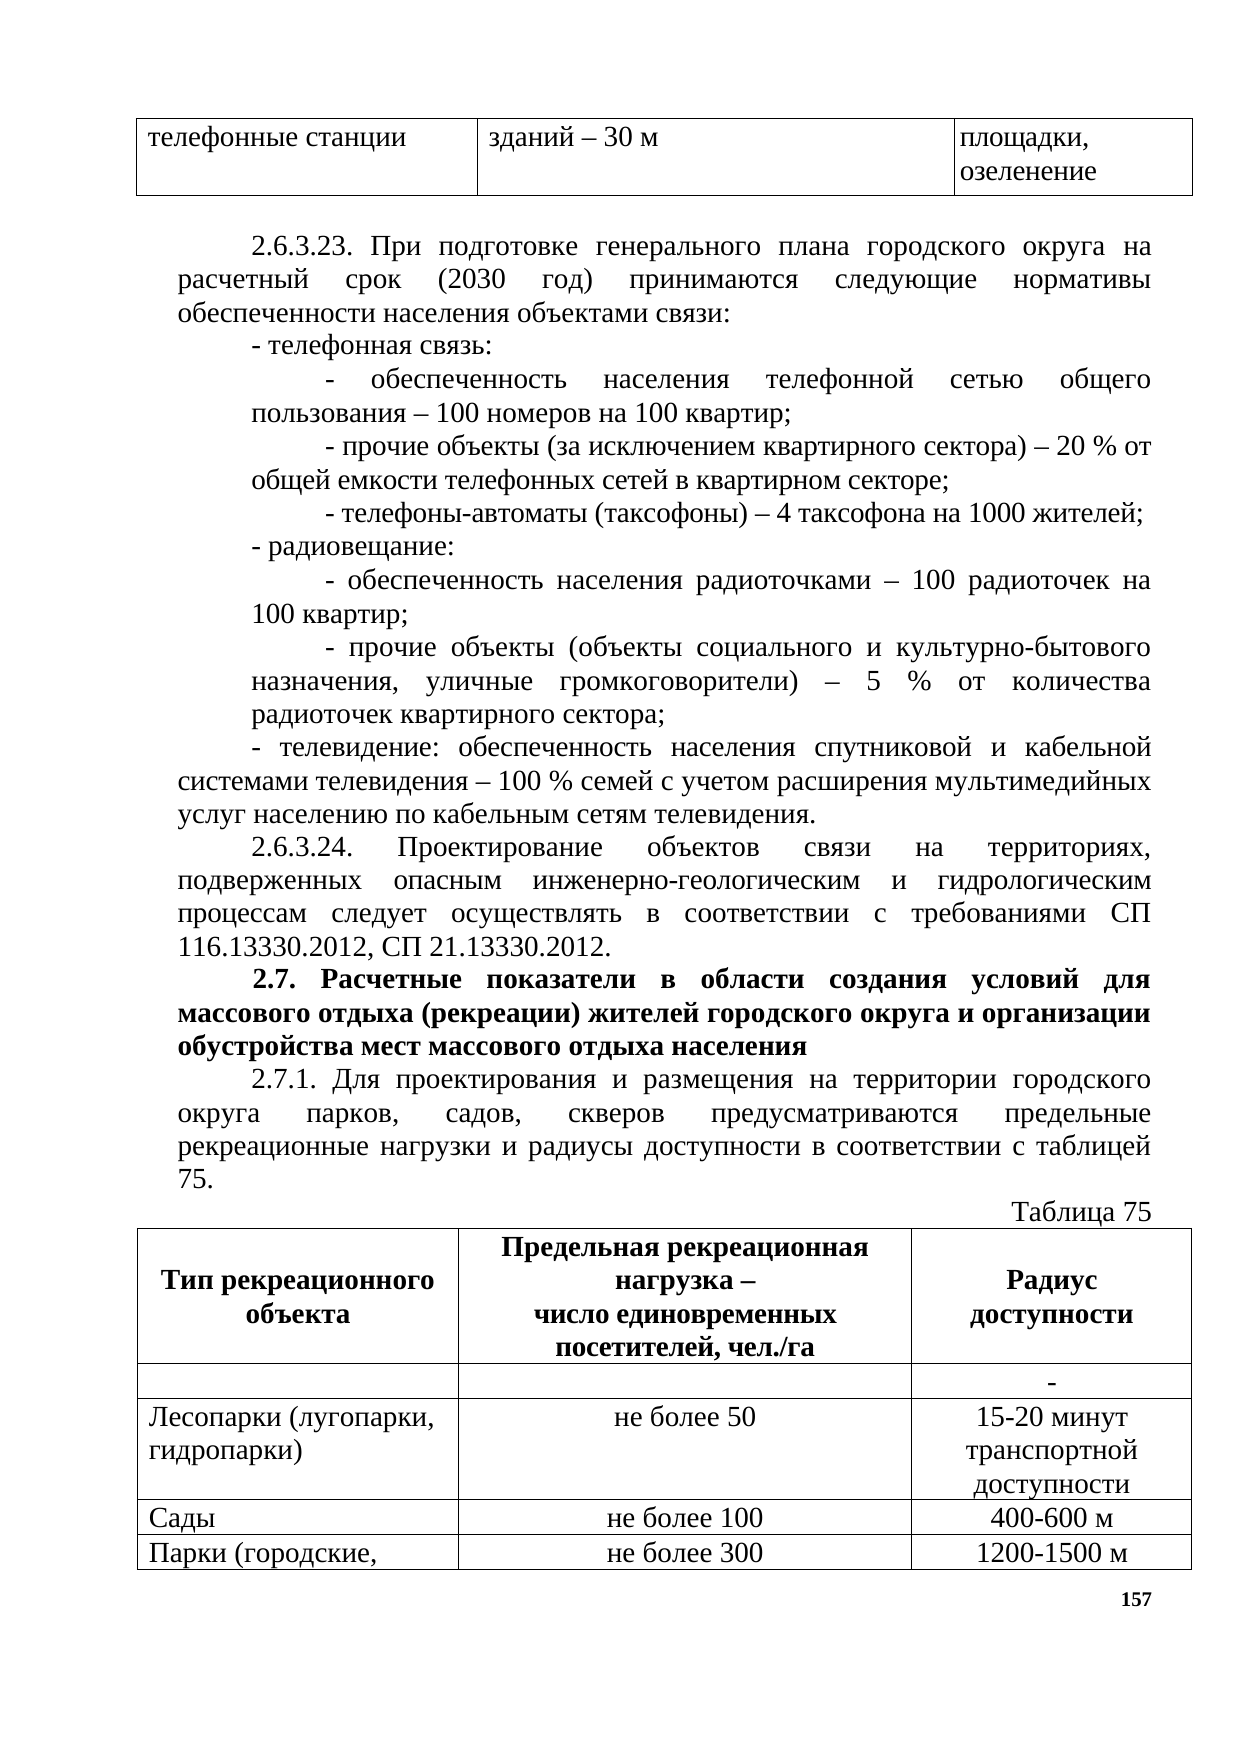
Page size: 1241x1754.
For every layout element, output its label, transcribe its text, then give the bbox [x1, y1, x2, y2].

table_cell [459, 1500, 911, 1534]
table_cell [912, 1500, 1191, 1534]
text 2.6.3.23. При подготовке генерального плана городского округа на расчетный срок (2030 год) принимаются следующие нормативы обеспеченности населения объектами связи: [177, 229, 1152, 328]
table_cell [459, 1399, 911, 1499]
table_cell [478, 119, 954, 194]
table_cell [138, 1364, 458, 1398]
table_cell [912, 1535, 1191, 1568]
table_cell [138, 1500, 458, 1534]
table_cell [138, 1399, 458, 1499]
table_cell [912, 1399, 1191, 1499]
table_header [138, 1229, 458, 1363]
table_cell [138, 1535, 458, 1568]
text - обеспеченность населения радиоточками – 100 радиоточек на 100 квартир; [251, 562, 1152, 629]
text - телевидение: обеспеченность населения спутниковой и кабельной системами телевидения – 100 % семей с учетом расширения мультимедийных услуг населению по кабельным сетям телевидения. [177, 730, 1152, 829]
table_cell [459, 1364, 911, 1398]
text 2.7.1. Для проектирования и размещения на территории городского округа парков, садов, скверов предусматриваются предельные рекреационные нагрузки и радиусы доступности в соответствии с таблицей 75. [177, 1062, 1152, 1195]
text - радиовещание: [177, 529, 1152, 562]
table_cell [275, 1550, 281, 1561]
text - прочие объекты (за исключением квартирного сектора) – 20 % от общей емкости телефонных сетей в квартирном секторе; [251, 428, 1152, 496]
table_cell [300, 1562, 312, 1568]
text - обеспеченность населения телефонной сетью общего пользования – 100 номеров на 100 квартир; [251, 361, 1152, 428]
text - телефоны-автоматы (таксофоны) – 4 таксофона на 1000 жителей; [251, 496, 1152, 529]
text 2.7. Расчетные показатели в области создания условий для массового отдыха (рекреации) жителей городского округа и организации обустройства мест массового отдыха населения [177, 962, 1152, 1062]
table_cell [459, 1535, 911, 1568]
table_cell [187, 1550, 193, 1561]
text - прочие объекты (объекты социального и культурно-бытового назначения, уличные громкоговорители) – 5 % от количества радиоточек квартирного сектора; [251, 629, 1152, 730]
text - телефонная связь: [177, 328, 1152, 361]
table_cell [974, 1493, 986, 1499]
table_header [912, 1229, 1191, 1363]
text 2.6.3.24. Проектирование объектов связи на территориях, подверженных опасным инженерно-геологическим и гидрологическим процессам следует осуществлять в соответствии с требованиями СП 116.13330.2012, СП 21.13330.2012. [177, 829, 1152, 962]
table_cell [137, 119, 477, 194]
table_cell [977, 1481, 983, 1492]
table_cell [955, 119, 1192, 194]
text Таблица 75 [177, 1195, 1152, 1228]
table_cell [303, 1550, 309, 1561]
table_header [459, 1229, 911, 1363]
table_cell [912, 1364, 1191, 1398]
